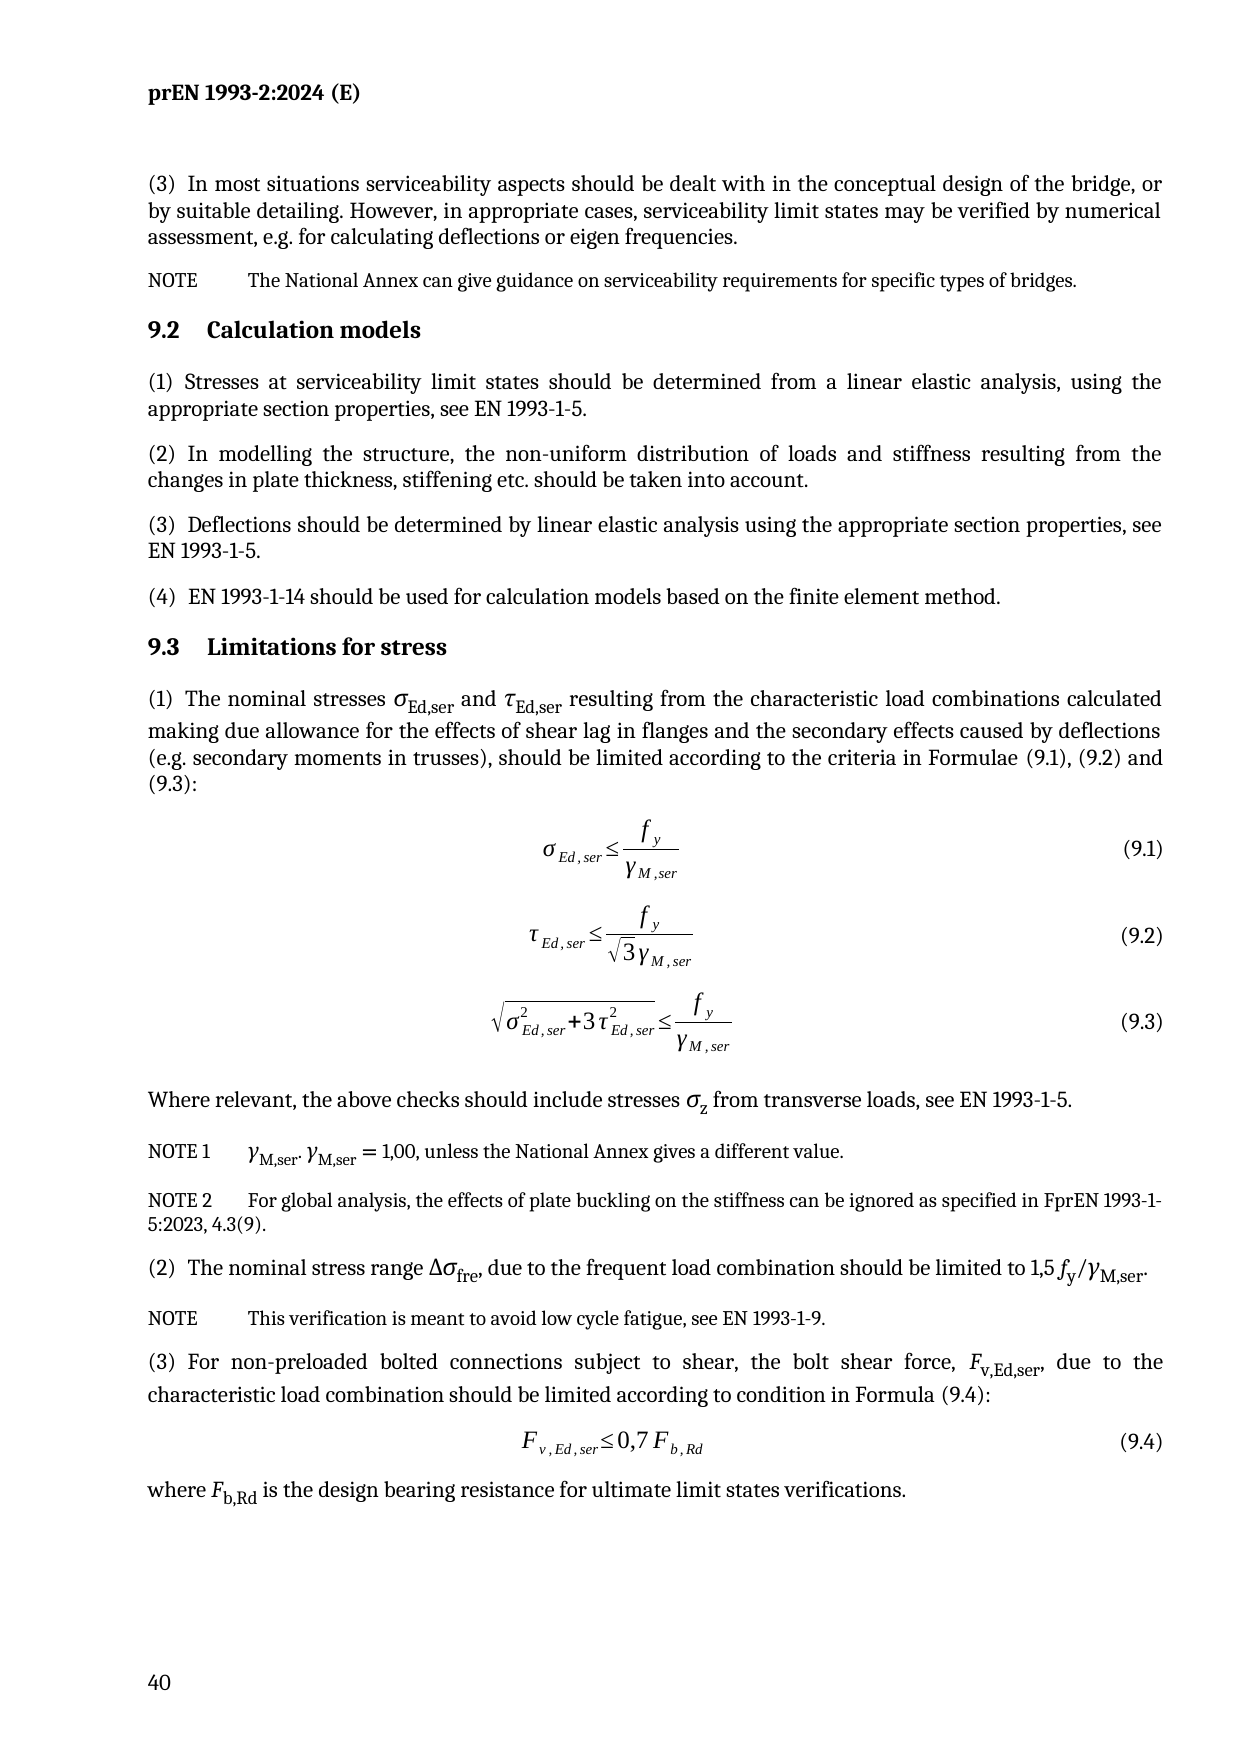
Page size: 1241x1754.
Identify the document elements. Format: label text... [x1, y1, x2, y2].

text NOTE This verification is meant to avoid low cycle fatigue, see EN 1993-1-9. [148, 1306, 1163, 1330]
text (2) The nominal stress range Δσfre, due to the frequent load combination should be limited to 1,5 fy/γM,ser. [148, 1255, 1163, 1287]
text (3) In most situations serviceability aspects should be dealt with in the conceptual design of the bridge, or by suitable detailing. However, in appropriate cases, serviceability limit states may be verified by numerical assessment, e.g. for calculating deflections or eigen frequencies. [148, 171, 1163, 250]
text where Fb,Rd is the design bearing resistance for ultimate limit states verifications. [148, 1477, 1163, 1509]
text (1) The nominal stresses σEd,ser and τEd,ser resulting from the characteristic load combinations calculated making due allowance for the effects of shear lag in flanges and the secondary effects caused by deflections (e.g. secondary moments in trusses), should be limited according to the criteria in Formulae (9.1), (9.2) and (9.3): [148, 686, 1163, 797]
subtitle Limitations for stress [148, 635, 1163, 661]
table_header [148, 1426, 1033, 1477]
text (2) In modelling the structure, the non-uniform distribution of loads and stiffness resulting from the changes in plate thickness, stiffening etc. should be taken into account. [148, 441, 1163, 493]
table_header [148, 816, 1033, 901]
table_header (9.1) [1034, 816, 1163, 901]
text (1) Stresses at serviceability limit states should be determined from a linear elastic analysis, using the appropriate section properties, see EN 1993-1-5. [148, 369, 1163, 422]
table_cell [148, 901, 1033, 989]
text NOTE 2 For global analysis, the effects of plate buckling on the stiffness can be ignored as specified in FprEN 1993-1-5:2023, 4.3(9). [148, 1188, 1163, 1236]
text (3) Deflections should be determined by linear elastic analysis using the appropriate section properties, see EN 1993-1-5. [148, 512, 1163, 565]
text NOTE 1 γM,ser. γM,ser = 1,00, unless the National Annex gives a different value. [148, 1138, 1163, 1170]
table_cell (9.2) [1034, 901, 1163, 989]
text NOTE The National Annex can give guidance on serviceability requirements for specific types of bridges. [148, 269, 1163, 293]
text Where relevant, the above checks should include stresses σz from transverse loads, see EN 1993-1-5. [148, 1087, 1163, 1119]
table_header (9.4) [1034, 1426, 1163, 1477]
text (4) EN 1993-1-14 should be used for calculation models based on the finite element method. [148, 583, 1163, 610]
table_cell [148, 989, 1033, 1074]
table_cell (9.3) [1034, 989, 1163, 1074]
subtitle Calculation models [148, 318, 1163, 344]
text (3) For non-preloaded bolted connections subject to shear, the bolt shear force, Fv,Ed,ser, due to the characteristic load combination should be limited according to condition in Formula (9.4): [148, 1349, 1163, 1408]
